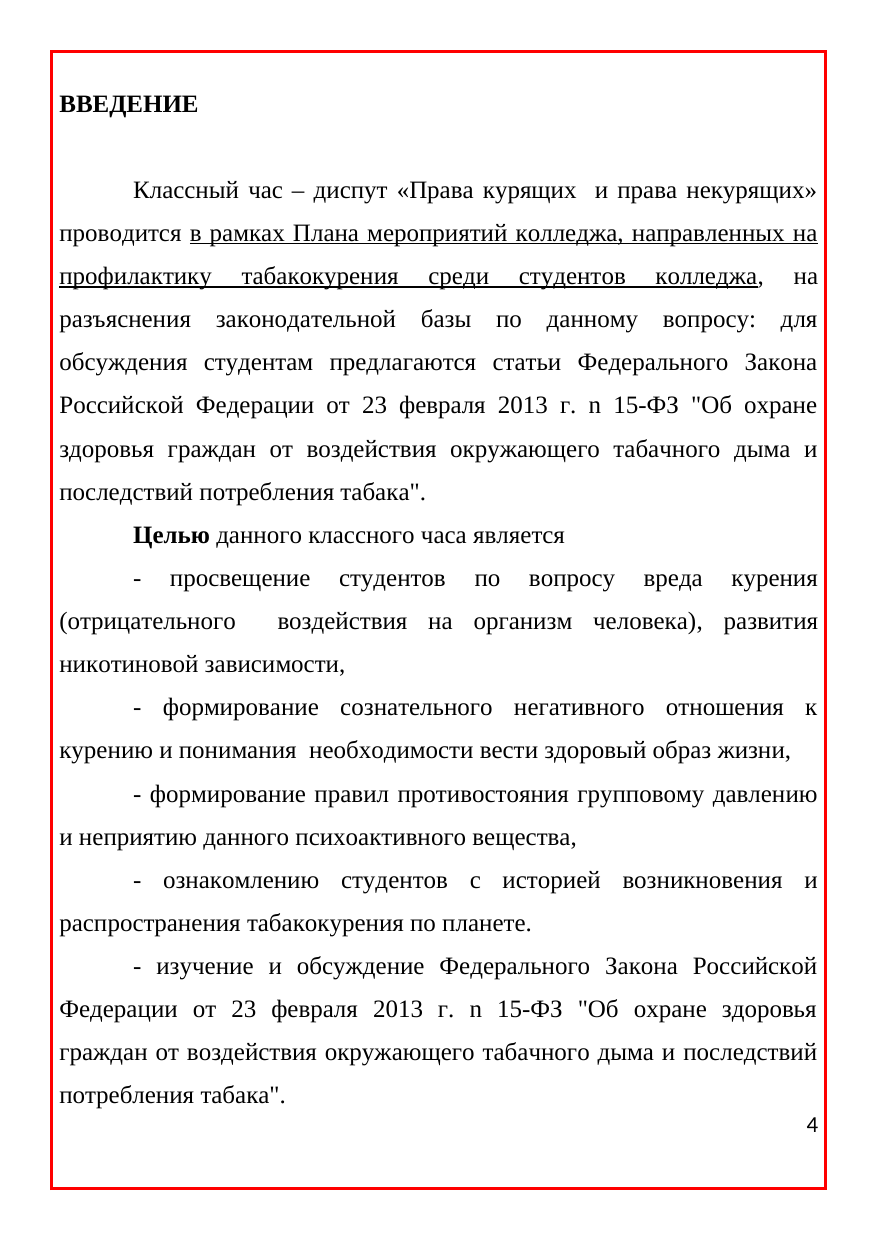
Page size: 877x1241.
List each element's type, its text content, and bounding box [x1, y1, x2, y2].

text Классный час – диспут «Права курящих и права некурящих» проводится в рамках Плана мероприятий колледжа, направленных на профилактику табакокурения среди студентов колледжа, на разъяснения законодательной базы по данному вопросу: для обсуждения студентам предлагаются статьи Федерального Закона Российской Федерации от 23 февраля 2013 г. n 15-ФЗ "Об охране здоровья граждан от воздействия окружающего табачного дыма и последствий потребления табака". [59, 175, 818, 506]
text - формирование правил противостояния групповому давлению и неприятию данного психоактивного вещества, [59, 779, 818, 851]
text - формирование сознательного негативного отношения к курению и понимания необходимости вести здоровый образ жизни, [59, 692, 818, 764]
text Целью данного классного часа является [59, 520, 818, 549]
text ВВЕДЕНИЕ [59, 89, 818, 117]
text - изучение и обсуждение Федерального Закона Российской Федерации от 23 февраля 2013 г. n 15-ФЗ "Об охране здоровья граждан от воздействия окружающего табачного дыма и последствий потребления табака". [59, 951, 818, 1109]
text - просвещение студентов по вопросу вреда курения (отрицательного воздействия на организм человека), развития никотиновой зависимости, [59, 563, 818, 678]
text - ознакомлению студентов с историей возникновения и распространения табакокурения по планете. [59, 865, 818, 937]
